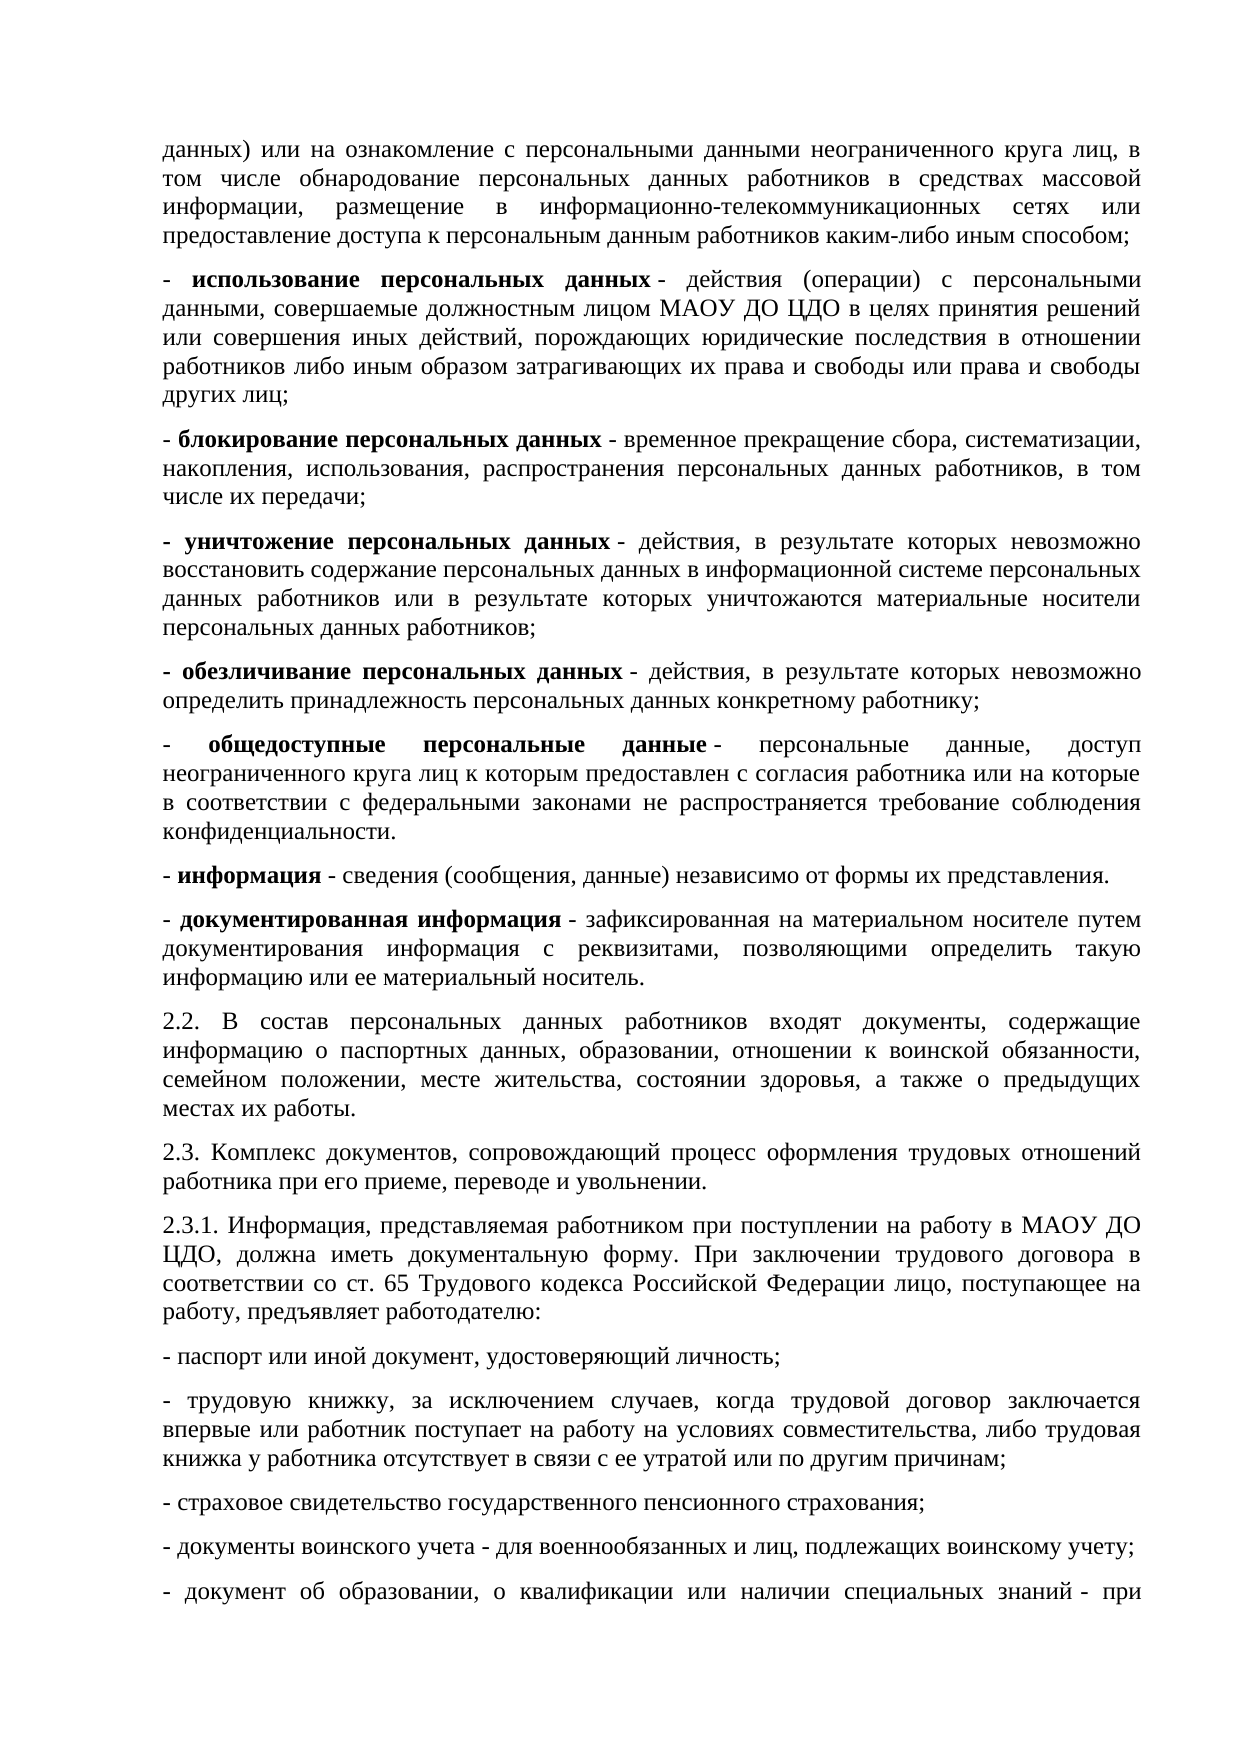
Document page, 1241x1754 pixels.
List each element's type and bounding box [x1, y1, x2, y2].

table_header [163, 118, 1196, 1604]
